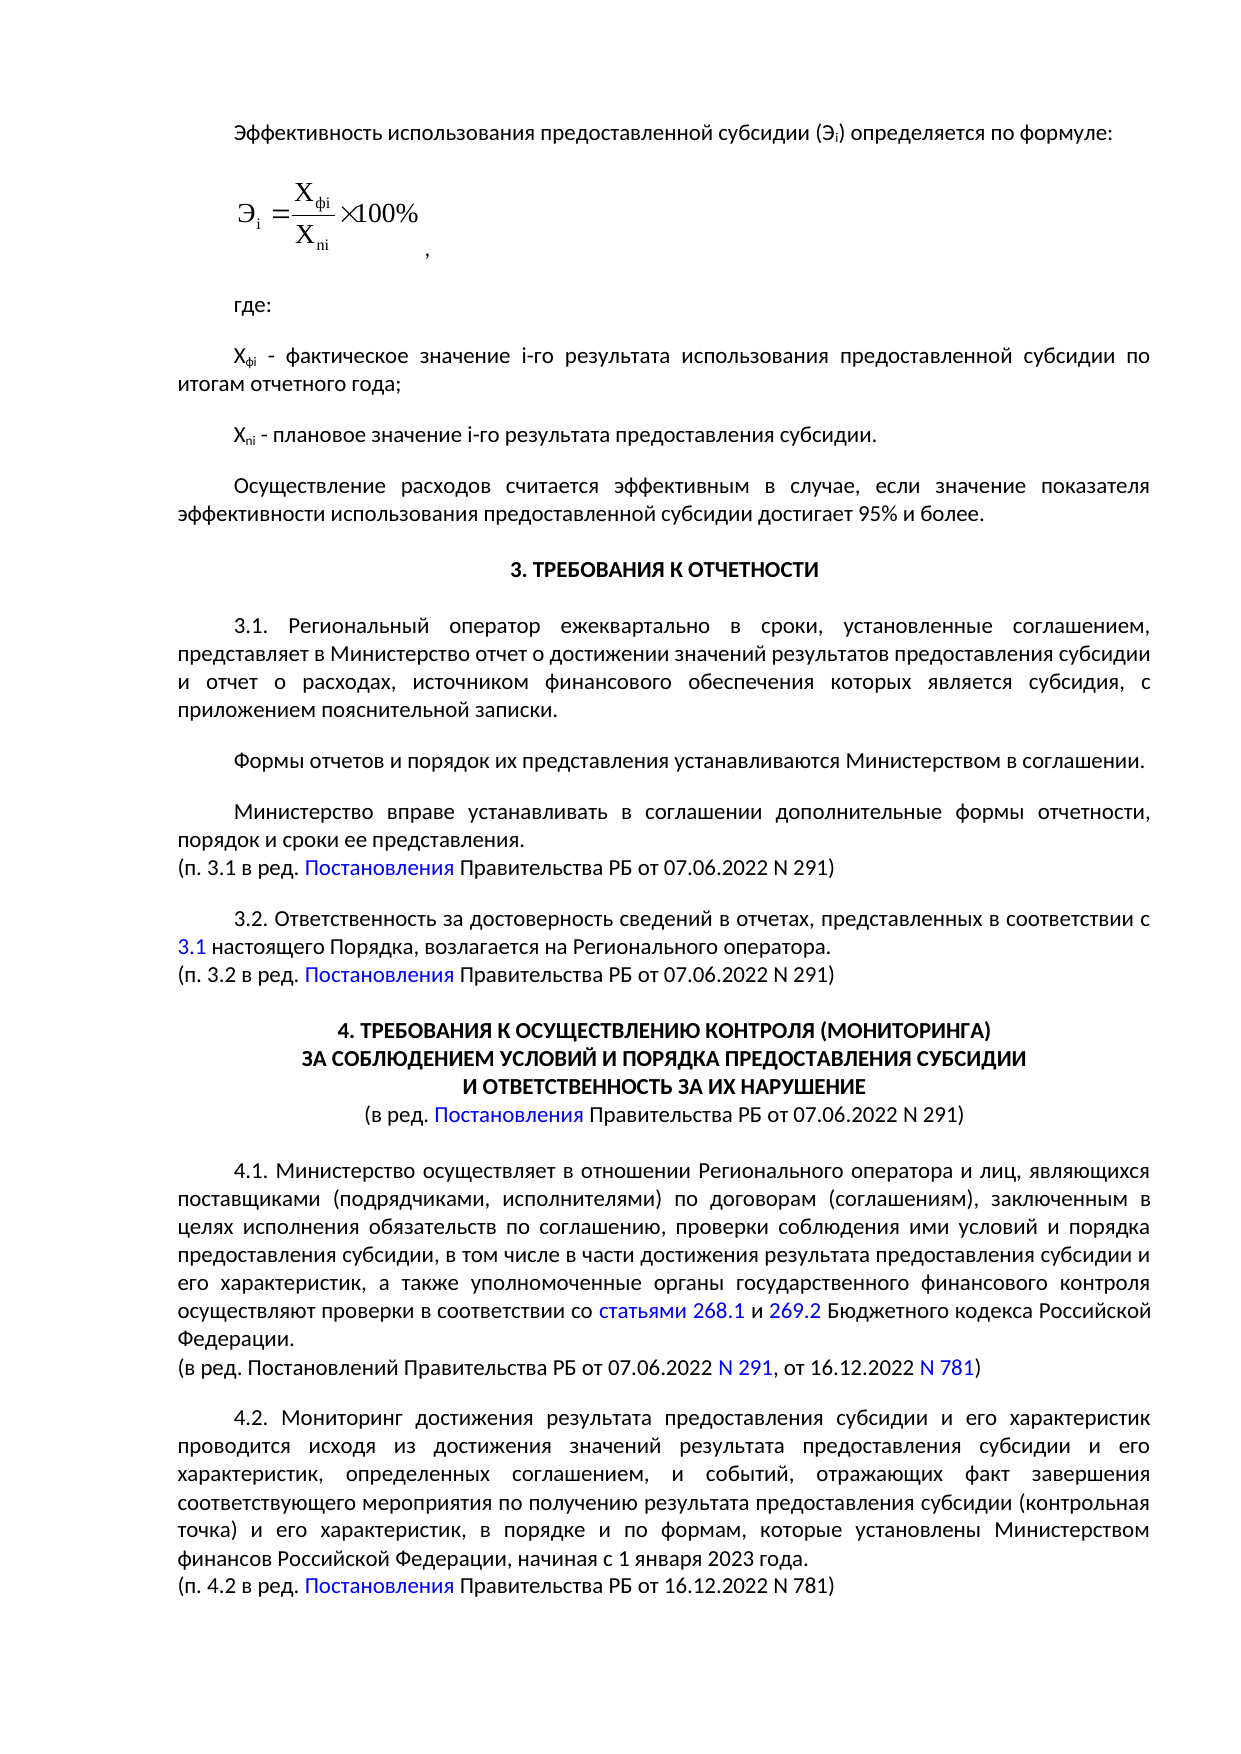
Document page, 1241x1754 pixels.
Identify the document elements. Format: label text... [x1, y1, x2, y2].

text (п. 3.1 в ред. Постановления Правительства РБ от 07.06.2022 N 291) [177, 853, 1152, 881]
text , [177, 174, 1152, 262]
text Эффективность использования предоставленной субсидии (Эi) определяется по формуле: [177, 118, 1152, 146]
text Xni - плановое значение i-го результата предоставления субсидии. [177, 420, 1152, 448]
text (в ред. Постановлений Правительства РБ от 07.06.2022 N 291, от 16.12.2022 N 781) [177, 1353, 1152, 1381]
text Осуществление расходов считается эффективным в случае, если значение показателя эффективности использования предоставленной субсидии достигает 95% и более. [177, 471, 1152, 527]
title 4. ТРЕБОВАНИЯ К ОСУЩЕСТВЛЕНИЮ КОНТРОЛЯ (МОНИТОРИНГА) [177, 1016, 1152, 1044]
text 4.2. Мониторинг достижения результата предоставления субсидии и его характеристик проводится исходя из достижения значений результата предоставления субсидии и его характеристик, определенных соглашением, и событий, отражающих факт завершения соответствующего мероприятия по получению результата предоставления субсидии (контрольная точка) и его характеристик, в порядке и по формам, которые установлены Министерством финансов Российской Федерации, начиная с 1 января 2023 года. [177, 1403, 1152, 1572]
text (в ред. Постановления Правительства РБ от 07.06.2022 N 291) [177, 1100, 1152, 1128]
text Формы отчетов и порядок их представления устанавливаются Министерством в соглашении. [177, 746, 1152, 774]
text где: [177, 290, 1152, 318]
title И ОТВЕТСТВЕННОСТЬ ЗА ИХ НАРУШЕНИЕ [177, 1072, 1152, 1100]
text (п. 3.2 в ред. Постановления Правительства РБ от 07.06.2022 N 291) [177, 960, 1152, 988]
text Xфi - фактическое значение i-го результата использования предоставленной субсидии по итогам отчетного года; [177, 341, 1152, 397]
text 3.2. Ответственность за достоверность сведений в отчетах, представленных в соответствии с 3.1 настоящего Порядка, возлагается на Регионального оператора. [177, 904, 1152, 960]
text 4.1. Министерство осуществляет в отношении Регионального оператора и лиц, являющихся поставщиками (подрядчиками, исполнителями) по договорам (соглашениям), заключенным в целях исполнения обязательств по соглашению, проверки соблюдения ими условий и порядка предоставления субсидии, в том числе в части достижения результата предоставления субсидии и его характеристик, а также уполномоченные органы государственного финансового контроля осуществляют проверки в соответствии со статьями 268.1 и 269.2 Бюджетного кодекса Российской Федерации. [177, 1156, 1152, 1353]
text (п. 4.2 в ред. Постановления Правительства РБ от 16.12.2022 N 781) [177, 1572, 1152, 1600]
title ЗА СОБЛЮДЕНИЕМ УСЛОВИЙ И ПОРЯДКА ПРЕДОСТАВЛЕНИЯ СУБСИДИИ [177, 1044, 1152, 1072]
text Министерство вправе устанавливать в соглашении дополнительные формы отчетности, порядок и сроки ее представления. [177, 797, 1152, 853]
text 3.1. Региональный оператор ежеквартально в сроки, установленные соглашением, представляет в Министерство отчет о достижении значений результатов предоставления субсидии и отчет о расходах, источником финансового обеспечения которых является субсидия, с приложением пояснительной записки. [177, 611, 1152, 723]
title 3. ТРЕБОВАНИЯ К ОТЧЕТНОСТИ [177, 555, 1152, 583]
